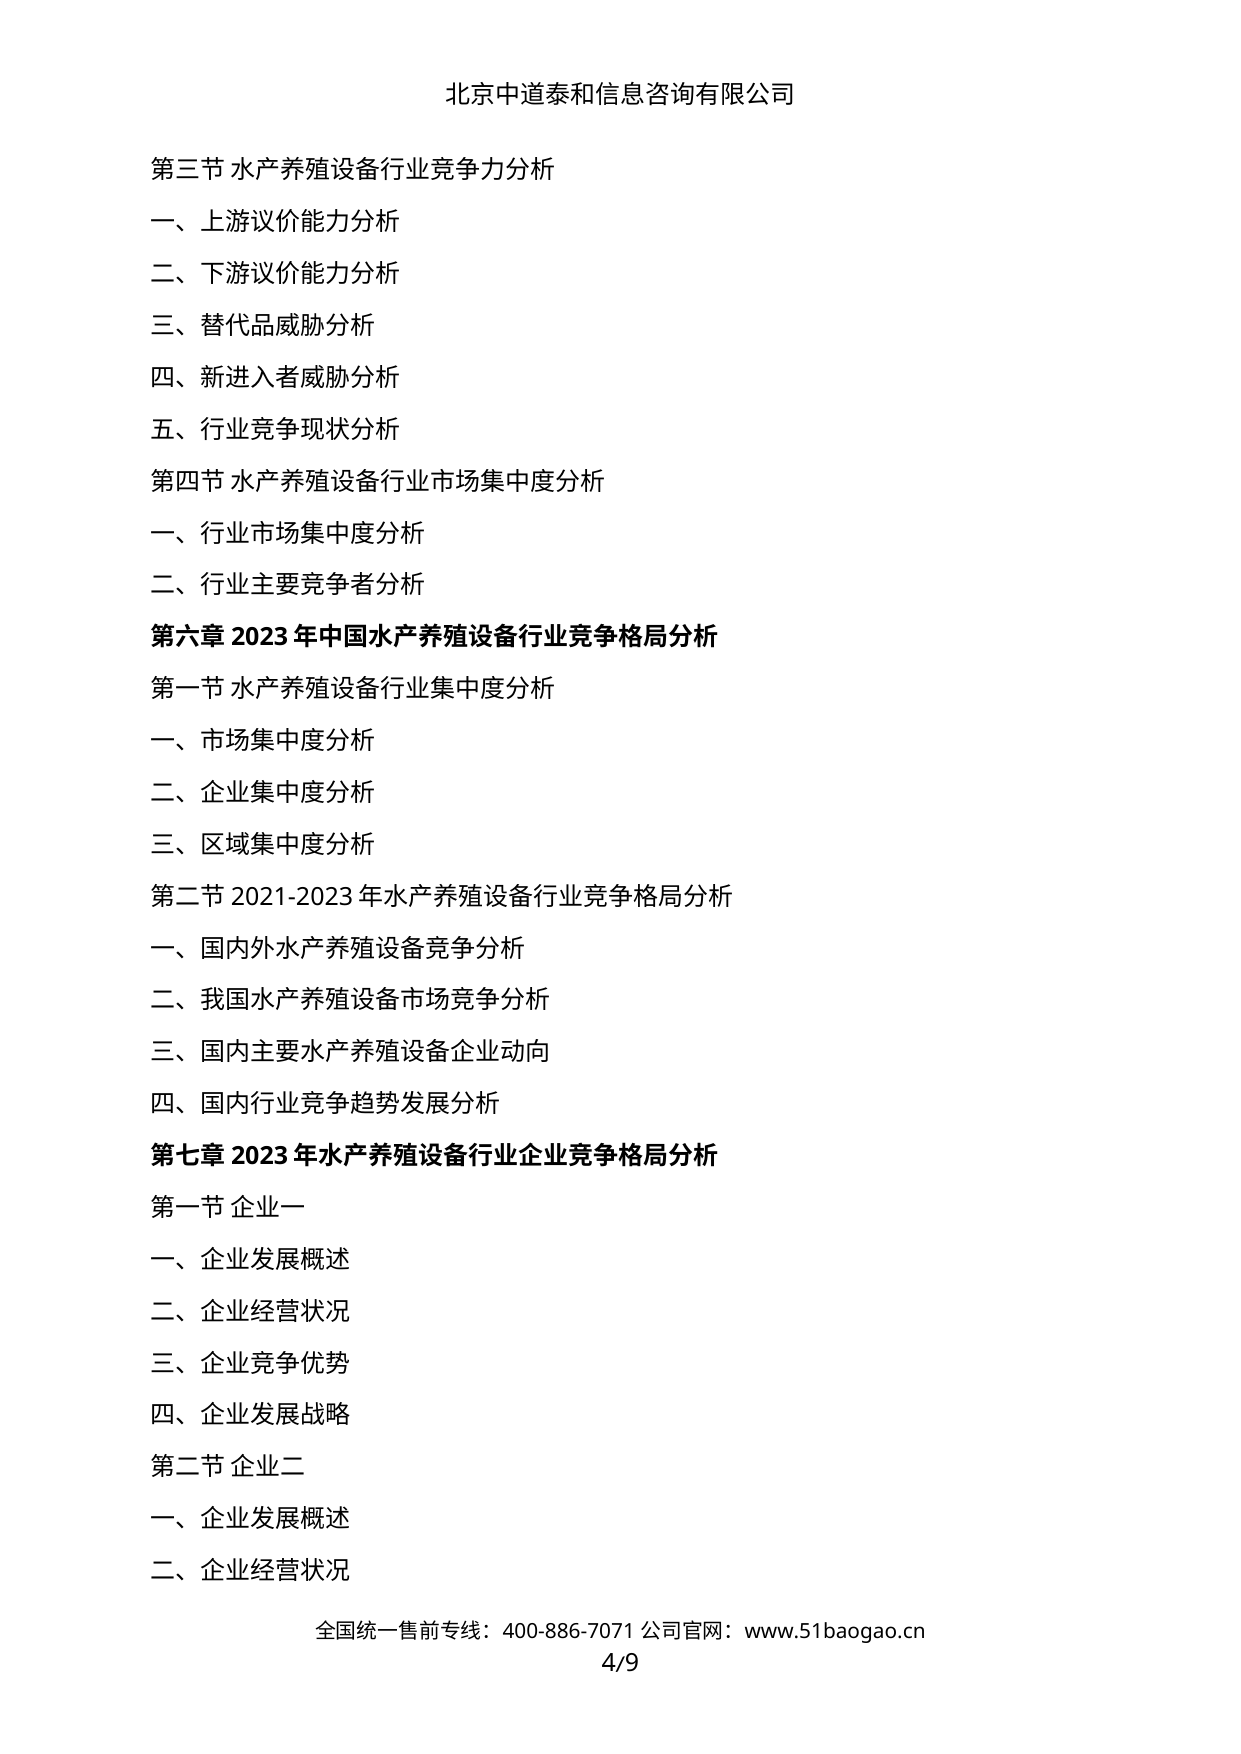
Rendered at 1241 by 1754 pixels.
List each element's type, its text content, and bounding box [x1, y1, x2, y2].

text 第四节 水产养殖设备行业市场集中度分析 [150, 461, 1090, 497]
text 二、行业主要竞争者分析 [150, 565, 1090, 601]
text 五、行业竞争现状分析 [150, 409, 1090, 446]
text 一、行业市场集中度分析 [150, 513, 1090, 549]
text 第六章 2023年中国水产养殖设备行业竞争格局分析 [150, 617, 1090, 653]
text 一、市场集中度分析 [150, 721, 1090, 757]
text 三、国内主要水产养殖设备企业动向 [150, 1032, 1090, 1068]
text 二、我国水产养殖设备市场竞争分析 [150, 980, 1090, 1016]
text 第三节 水产养殖设备行业竞争力分析 [150, 150, 1090, 186]
text 四、企业发展战略 [150, 1395, 1090, 1431]
text 四、国内行业竞争趋势发展分析 [150, 1084, 1090, 1120]
text 一、企业发展概述 [150, 1499, 1090, 1535]
text 二、企业经营状况 [150, 1291, 1090, 1327]
text 二、下游议价能力分析 [150, 254, 1090, 290]
text 第二节 企业二 [150, 1447, 1090, 1483]
text 一、企业发展概述 [150, 1239, 1090, 1276]
text 第七章 2023年水产养殖设备行业企业竞争格局分析 [150, 1136, 1090, 1172]
text 三、区域集中度分析 [150, 824, 1090, 861]
text 第一节 水产养殖设备行业集中度分析 [150, 669, 1090, 705]
text 三、企业竞争优势 [150, 1343, 1090, 1379]
text 第一节 企业一 [150, 1187, 1090, 1224]
text 一、上游议价能力分析 [150, 202, 1090, 238]
text 四、新进入者威胁分析 [150, 357, 1090, 394]
text 第二节 2021-2023年水产养殖设备行业竞争格局分析 [150, 876, 1090, 912]
text 二、企业经营状况 [150, 1551, 1090, 1587]
text 三、替代品威胁分析 [150, 306, 1090, 342]
text 二、企业集中度分析 [150, 772, 1090, 809]
text 一、国内外水产养殖设备竞争分析 [150, 928, 1090, 964]
